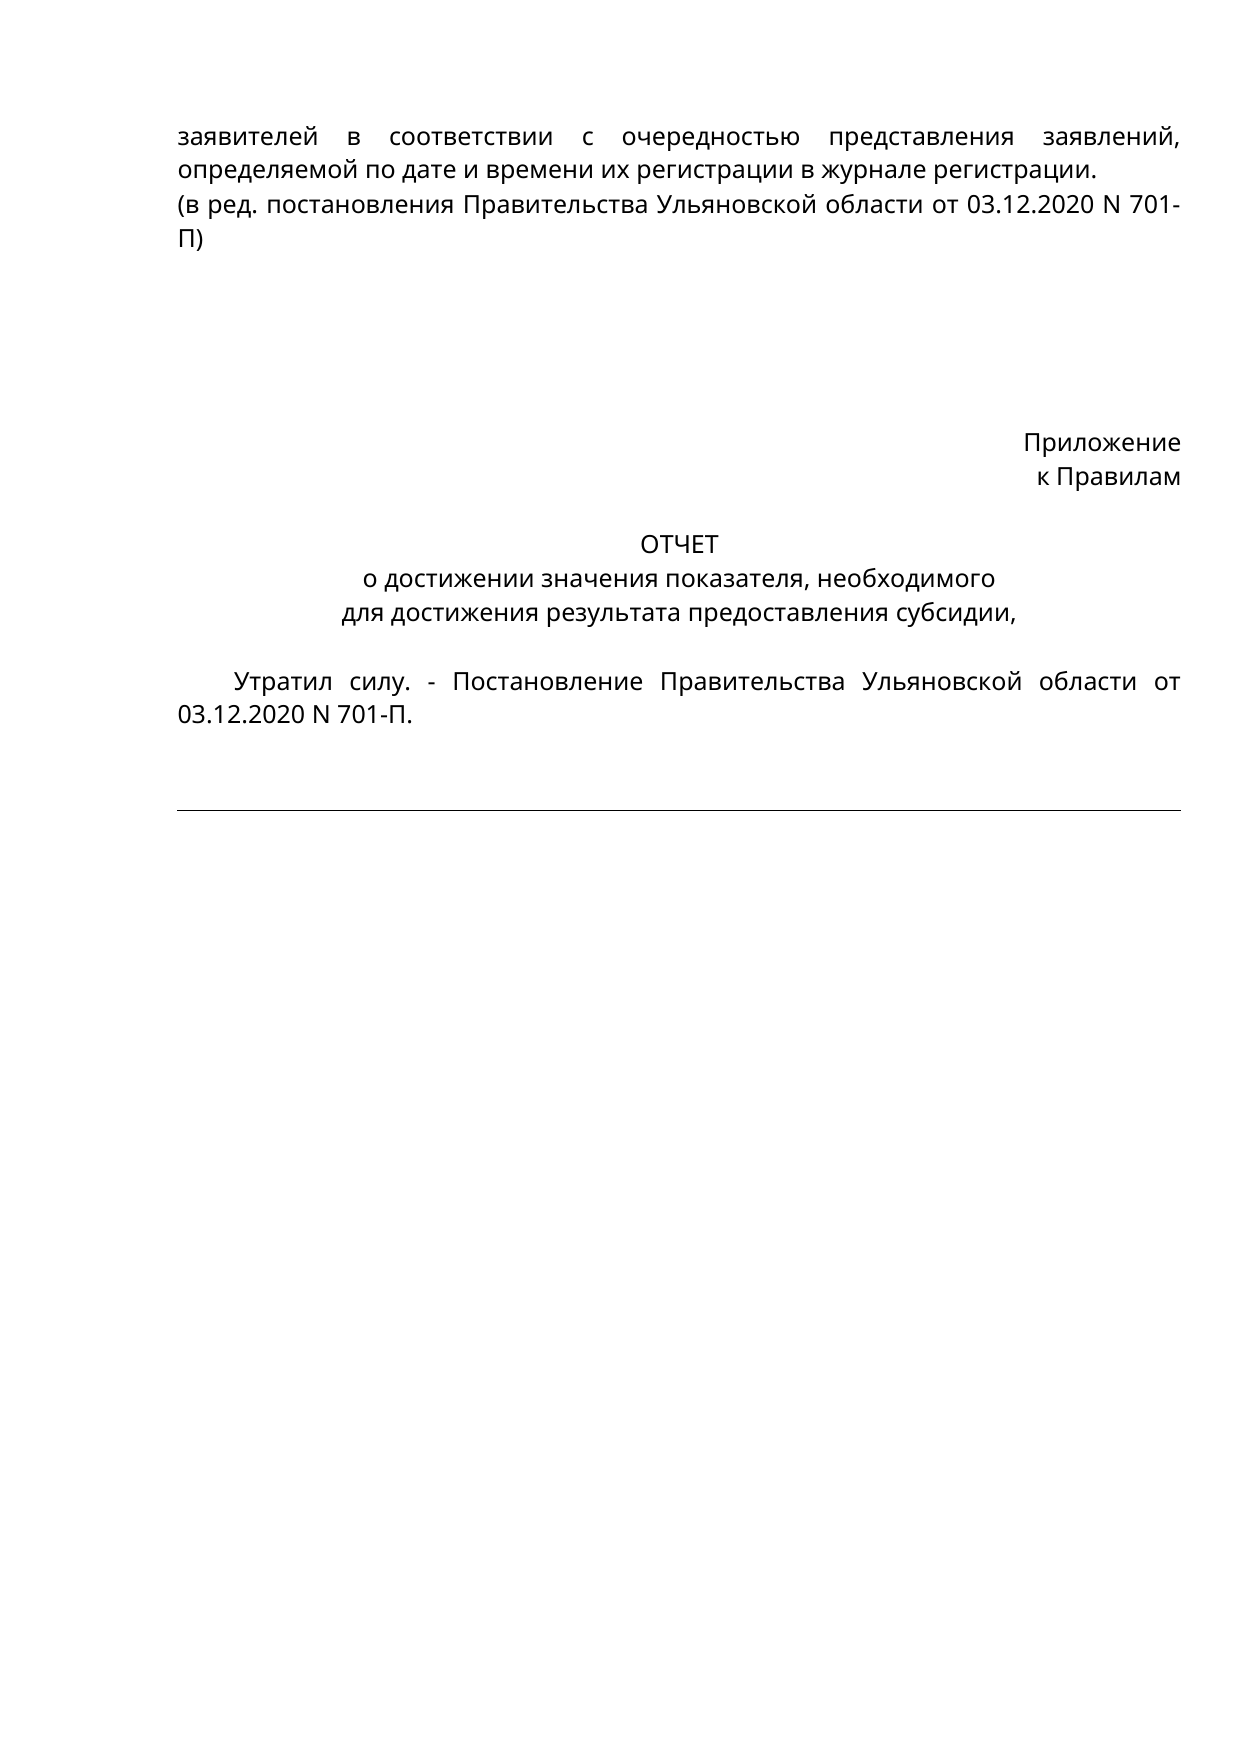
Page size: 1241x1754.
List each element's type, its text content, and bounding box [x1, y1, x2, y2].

text ОТЧЕТ [177, 527, 1181, 561]
text (в ред. постановления Правительства Ульяновской области от 03.12.2020 N 701-П) [177, 186, 1181, 254]
text Приложение [177, 425, 1181, 459]
text к Правилам [177, 459, 1181, 493]
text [177, 118, 1181, 186]
text Утратил силу. - Постановление Правительства Ульяновской области от 03.12.2020 N 701-П. [177, 663, 1181, 731]
text о достижении значения показателя, необходимого [177, 561, 1181, 595]
text для достижения результата предоставления субсидии, [177, 595, 1181, 629]
